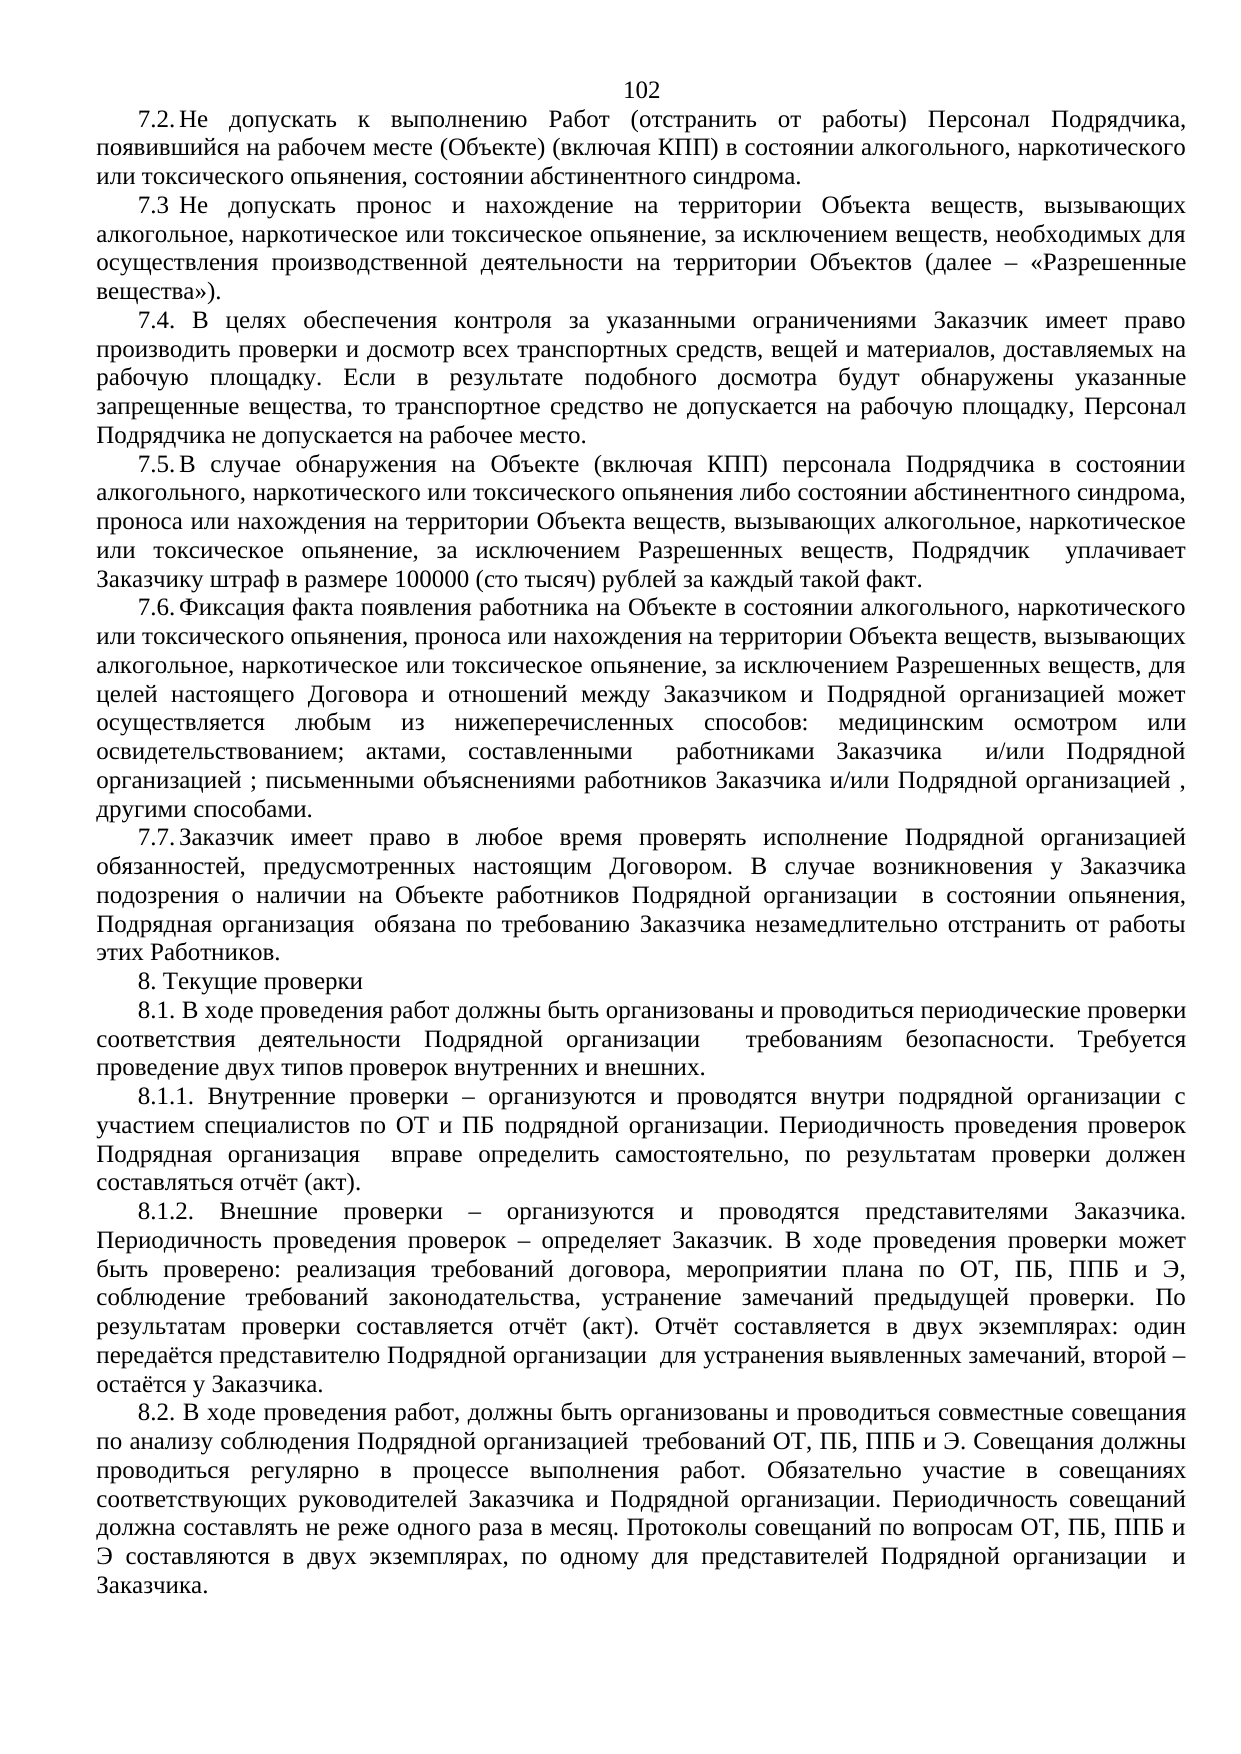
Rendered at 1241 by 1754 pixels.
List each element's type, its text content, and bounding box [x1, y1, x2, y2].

text 8.1. В ходе проведения работ должны быть организованы и проводиться периодические проверки соответствия деятельности Подрядной организации требованиям безопасности. Требуется проведение двух типов проверок внутренних и внешних. [96, 995, 1187, 1081]
text 7.6. Фиксация факта появления работника на Объекте в состоянии алкогольного, наркотического или токсического опьянения, проноса или нахождения на территории Объекта веществ, вызывающих алкогольное, наркотическое или токсическое опьянение, за исключением Разрешенных веществ, для целей настоящего Договора и отношений между Заказчиком и Подрядной организацией может осуществляется любым из нижеперечисленных способов: медицинским осмотром или освидетельствованием; актами, составленными работниками Заказчика и/или Подрядной организацией ; письменными объяснениями работников Заказчика и/или Подрядной организацией , другими способами. [96, 592, 1187, 822]
text 8.1.2. Внешние проверки – организуются и проводятся представителями Заказчика. Периодичность проведения проверок – определяет Заказчик. В ходе проведения проверки может быть проверено: реализация требований договора, мероприятии плана по ОТ, ПБ, ППБ и Э, соблюдение требований законодательства, устранение замечаний предыдущей проверки. По результатам проверки составляется отчёт (акт). Отчёт составляется в двух экземплярах: один передаётся представителю Подрядной организации для устранения выявленных замечаний, второй – остаётся у Заказчика. [96, 1196, 1187, 1397]
text 8.1.1. Внутренние проверки – организуются и проводятся внутри подрядной организации с участием специалистов по ОТ и ПБ подрядной организации. Периодичность проведения проверок Подрядная организация вправе определить самостоятельно, по результатам проверки должен составляться отчёт (акт). [96, 1081, 1187, 1196]
text 7.3 Не допускать пронос и нахождение на территории Объекта веществ, вызывающих алкогольное, наркотическое или токсическое опьянение, за исключением веществ, необходимых для осуществления производственной деятельности на территории Объектов (далее – «Разрешенные вещества»). [96, 190, 1187, 305]
text 8.2. В ходе проведения работ, должны быть организованы и проводиться совместные совещания по анализу соблюдения Подрядной организацией требований ОТ, ПБ, ППБ и Э. Совещания должны проводиться регулярно в процессе выполнения работ. Обязательно участие в совещаниях соответствующих руководителей Заказчика и Подрядной организации. Периодичность совещаний должна составлять не реже одного раза в месяц. Протоколы совещаний по вопросам ОТ, ПБ, ППБ и Э составляются в двух экземплярах, по одному для представителей Подрядной организации и Заказчика. [96, 1397, 1187, 1599]
text 7.7. Заказчик имеет право в любое время проверять исполнение Подрядной организацией обязанностей, предусмотренных настоящим Договором. В случае возникновения у Заказчика подозрения о наличии на Объекте работников Подрядной организации в состоянии опьянения, Подрядная организация обязана по требованию Заказчика незамедлительно отстранить от работы этих Работников. [96, 822, 1187, 966]
text 7.2. Не допускать к выполнению Работ (отстранить от работы) Персонал Подрядчика, появившийся на рабочем месте (Объекте) (включая КПП) в состоянии алкогольного, наркотического или токсического опьянения, состоянии абстинентного синдрома. [96, 104, 1187, 190]
text 8. Текущие проверки [96, 966, 1187, 995]
text 7.5. В случае обнаружения на Объекте (включая КПП) персонала Подрядчика в состоянии алкогольного, наркотического или токсического опьянения либо состоянии абстинентного синдрома, проноса или нахождения на территории Объекта веществ, вызывающих алкогольное, наркотическое или токсическое опьянение, за исключением Разрешенных веществ, Подрядчик уплачивает Заказчику штраф в размере 100000 (сто тысяч) рублей за каждый такой факт. [96, 449, 1187, 592]
text 7.4. В целях обеспечения контроля за указанными ограничениями Заказчик имеет право производить проверки и досмотр всех транспортных средств, вещей и материалов, доставляемых на рабочую площадку. Если в результате подобного досмотра будут обнаружены указанные запрещенные вещества, то транспортное средство не допускается на рабочую площадку, Персонал Подрядчика не допускается на рабочее место. [96, 305, 1187, 449]
